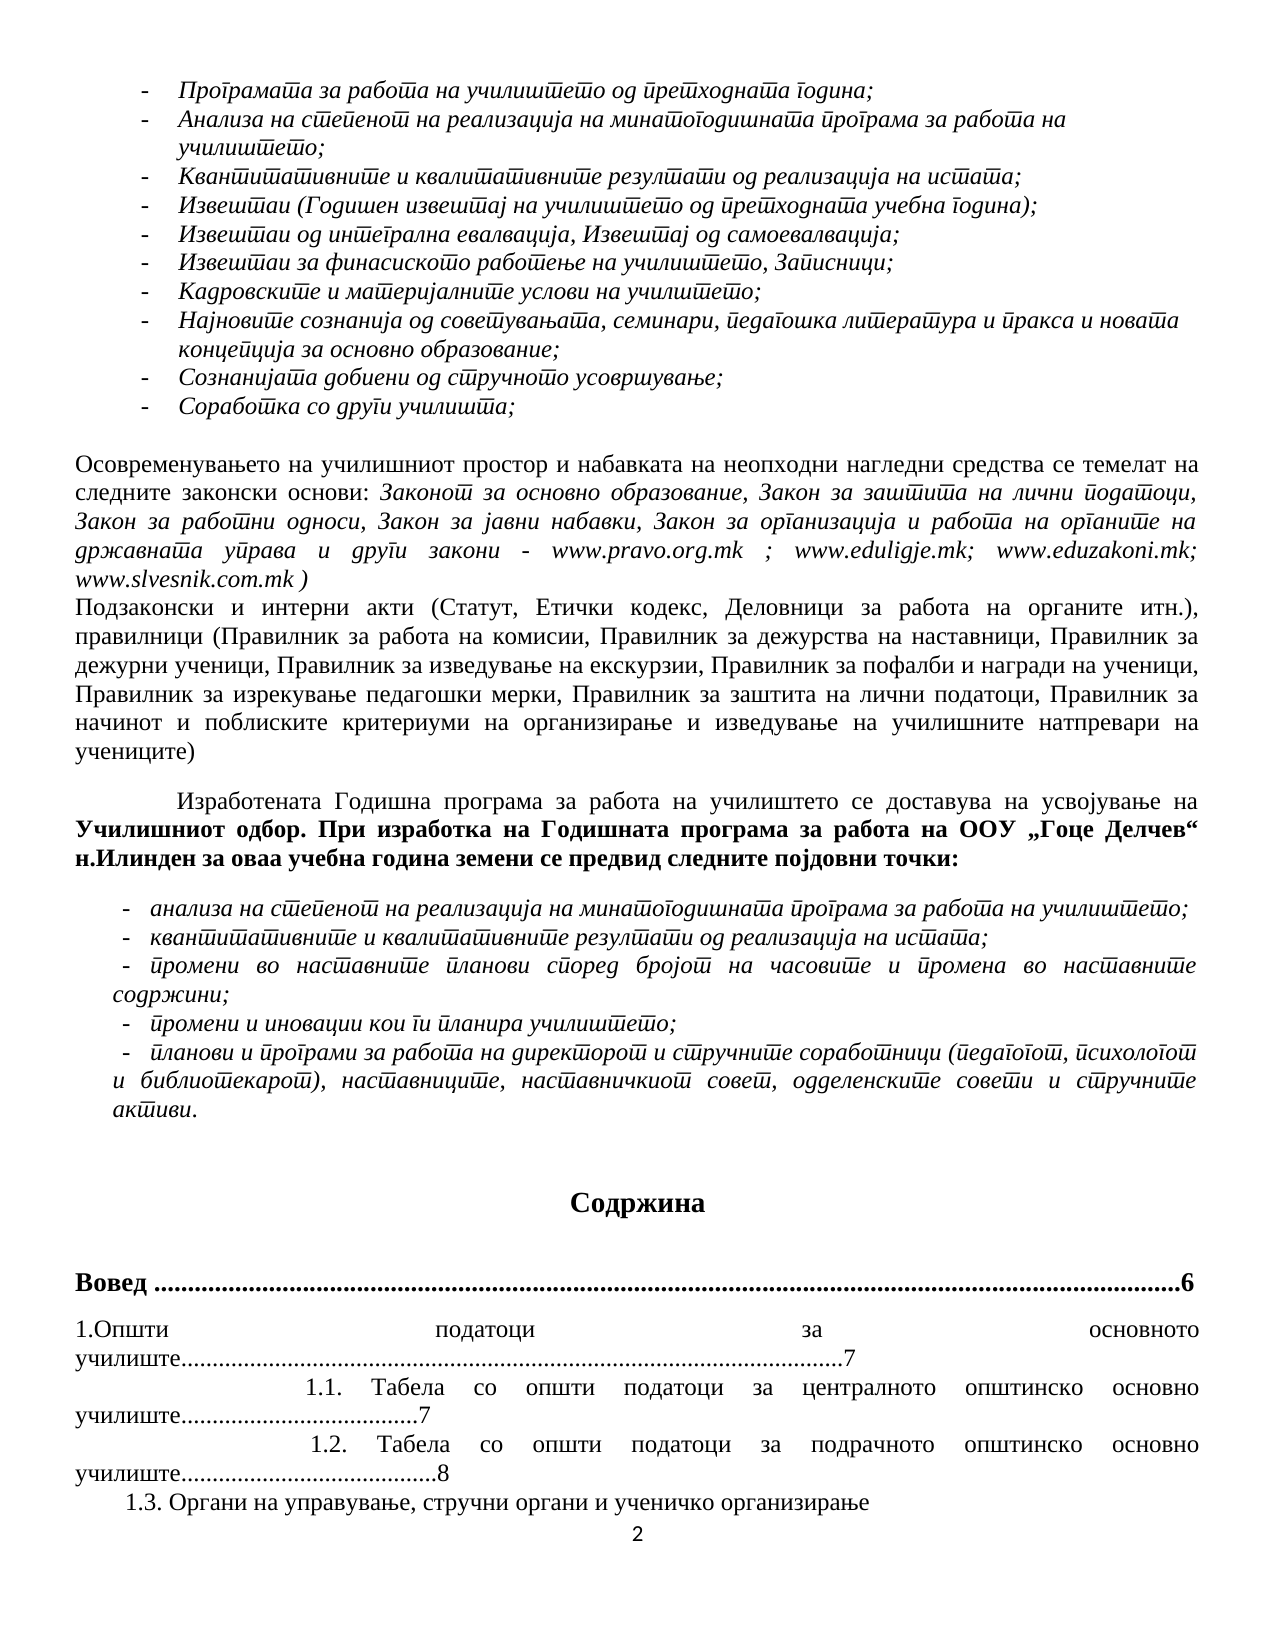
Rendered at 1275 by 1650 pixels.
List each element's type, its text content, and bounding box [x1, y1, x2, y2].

text 1.1. Табела со општи податоци за централното општинско основно училиште......................................7 [75, 1372, 1200, 1429]
text Подзаконски и интерни акти (Статут, Етички кодекс, Деловници за работа на органите итн.), правилници (Правилник за работа на комисии, Правилник за дежурства на наставници, Правилник за дежурни ученици, Правилник за изведување на екскурзии, Правилник за пофалби и награди на ученици, Правилник за изрекување педагошки мерки, Правилник за заштита на лични податоци, Правилник за начинот и поблиските критериуми на организирање и изведување на училишните натпревари на учениците) [75, 592, 1200, 765]
text 1.2. Табела со општи податоци за подрачното општинско основно училиште.........................................8 [75, 1429, 1200, 1487]
list Квантитативните и квалитативните резултати од реализација на истата; [141, 161, 1200, 190]
text Изработената Годишна програма за работа на училиштето се доставува на усвојување на Училишниот одбор. При изработка на Годишната програма за работа на ООУ „Гоце Делчев“ н.Илинден за оваа учебна година земени се предвид следните појдовни точки: [75, 786, 1200, 872]
list промени и иновации кои ги планира училиштето; [112, 1008, 1200, 1037]
list Соработка со други училишта; [141, 391, 1200, 420]
list Програмата за работа на училиштето од претходната година; [141, 75, 1200, 104]
list Извештаи (Годишен извештај на училиштето од претходната учебна година); [141, 190, 1200, 219]
list Кадровските и материјалните услови на училштето; [141, 276, 1200, 305]
list анализа на степенот на реализација на минатогодишната програма за работа на училиштето; [112, 893, 1200, 922]
list квантитативните и квалитативните резултати од реализација на истата; [112, 922, 1200, 950]
text Содржина [75, 1185, 1200, 1218]
text Осовременувањето на училишниот простор и набавката на неопходни нагледни средства се темелат на следните законски основи: Законот за основно образование, Закон за заштита на лични податоци, Закон за работни односи, Закон за јавни набавки, Закон за организација и работа на органите на државната управа и други закони - www.pravo.org.mk ; www.eduligje.mk; www.eduzakoni.mk; www.slvesnik.com.mk ) [75, 449, 1200, 592]
list Сознанијата добиени од стручното усовршување; [141, 362, 1200, 391]
text 1.Општи податоци за основното училиште..........................................................................................................7 [75, 1314, 1200, 1372]
list Извештаи за финасиското работење на училиштето, Записници; [141, 247, 1200, 276]
text Вовед ........................................................................................................................................................6 [75, 1267, 1200, 1298]
list Најновите сознанија од советувањата, семинари, педагошка литература и пракса и новата концепција за основно образование; [141, 305, 1200, 362]
list промени во наставните планови според бројот на часовите и промена во наставните содржини; [112, 950, 1200, 1008]
list Анализа на степенот на реализација на минатогодишната програма за работа на училиштето; [141, 104, 1200, 161]
list Извештаи од интегрална евалвација, Извештај од самоевалвација; [141, 219, 1200, 247]
text 1.3. Органи на управување, стручни органи и ученичко организирање [75, 1487, 1200, 1516]
list планови и програми за работа на директорот и стручните соработници (педагогот, психологот и библиотекарот), наставниците, наставничкиот совет, одделенските совети и стручните активи. [112, 1037, 1200, 1123]
